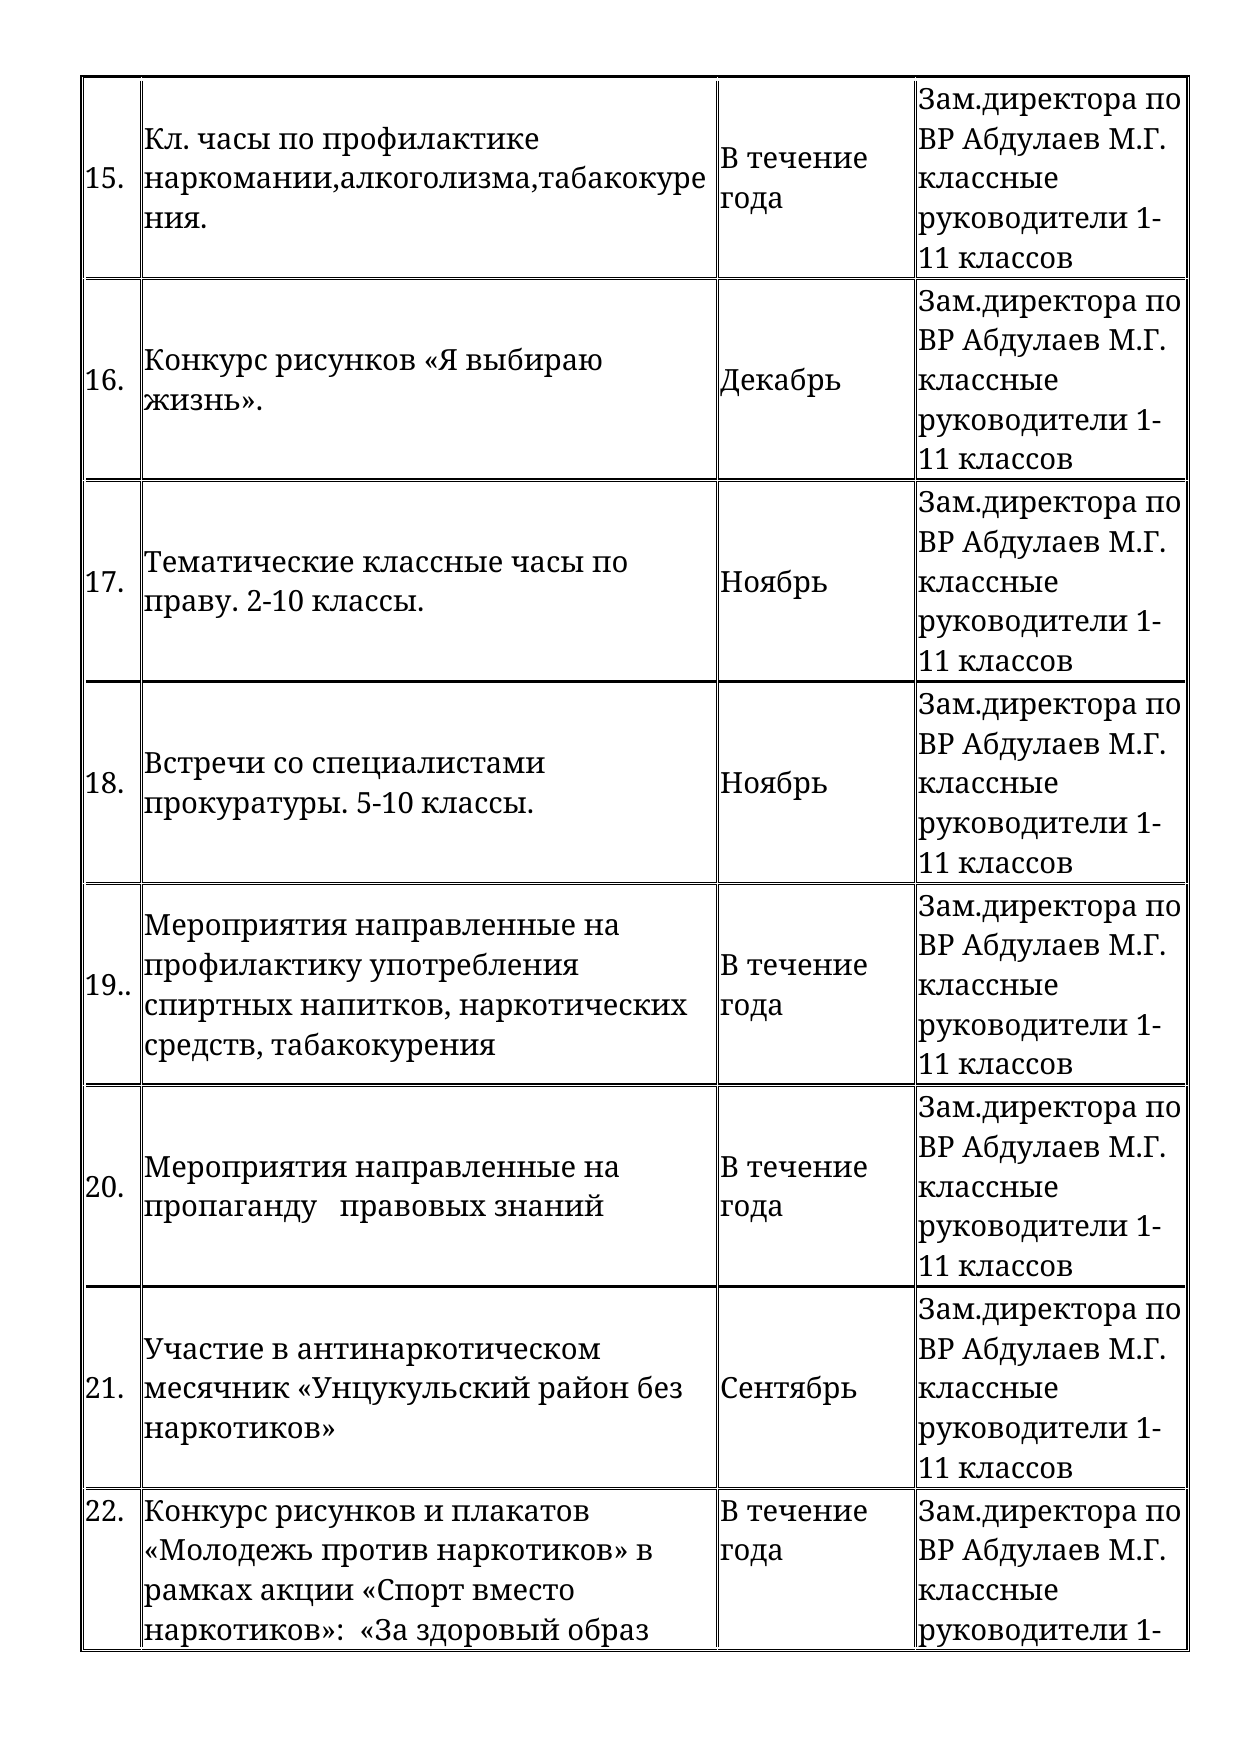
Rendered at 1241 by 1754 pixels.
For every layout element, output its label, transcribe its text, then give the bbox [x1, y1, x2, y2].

table_cell Зам.директора по ВР Абдулаев М.Г. классные руководители 1-11 классов [917, 1083, 1187, 1285]
table_cell Зам.директора по ВР Абдулаев М.Г. классные руководители 1-11 классов [917, 680, 1186, 882]
table_cell Зам.директора по ВР Абдулаев М.Г. классные руководители 1-11 классов [917, 1285, 1186, 1487]
table_cell 17. [84, 478, 140, 680]
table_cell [916, 277, 1188, 478]
table_cell В течение года [719, 885, 914, 1083]
table_cell В течение года [719, 1087, 914, 1285]
table_cell Зам.директора по ВР Абдулаев М.Г. классные руководители 1-11 классов [917, 478, 1187, 680]
table_cell 20. [84, 1083, 140, 1285]
table_cell 21. [84, 1285, 140, 1487]
table_cell 15. [84, 78, 141, 277]
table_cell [141, 1490, 718, 1649]
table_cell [916, 78, 1186, 277]
table_cell Кл. часы по профилактике наркомании,алкоголизма,табакокурения. [141, 78, 718, 277]
table_cell Встречи со специалистами прокуратуры. 5-10 классы. [143, 683, 716, 882]
table_cell Мероприятия направленные на пропаганду правовых знаний [143, 1087, 716, 1285]
table_cell Тематические классные часы по праву. 2-10 классы. [143, 482, 716, 680]
table_cell Конкурс рисунков «Я выбираю жизнь». [143, 280, 716, 478]
table_cell Ноябрь [719, 683, 914, 882]
table_cell Зам.директора по ВР Абдулаев М.Г. классные руководители 1-11 классов [916, 882, 1188, 1083]
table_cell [916, 1487, 1188, 1649]
table_cell Декабрь [719, 280, 914, 478]
table_cell Мероприятия направленные на профилактику употребления спиртных напитков, наркотических средств, табакокурения [143, 885, 716, 1083]
table_cell 22. [82, 1487, 141, 1649]
table_cell Участие в антинаркотическом месячник «Унцукульский район без наркотиков» [143, 1288, 716, 1487]
table_cell В течение года [718, 78, 916, 277]
table_cell Ноябрь [719, 482, 914, 680]
table_cell 19.. [82, 882, 141, 1083]
table_cell В течение года [718, 1490, 916, 1649]
table_cell 18. [84, 680, 140, 882]
table_cell Сентябрь [719, 1288, 914, 1487]
table_cell 16. [82, 277, 141, 478]
